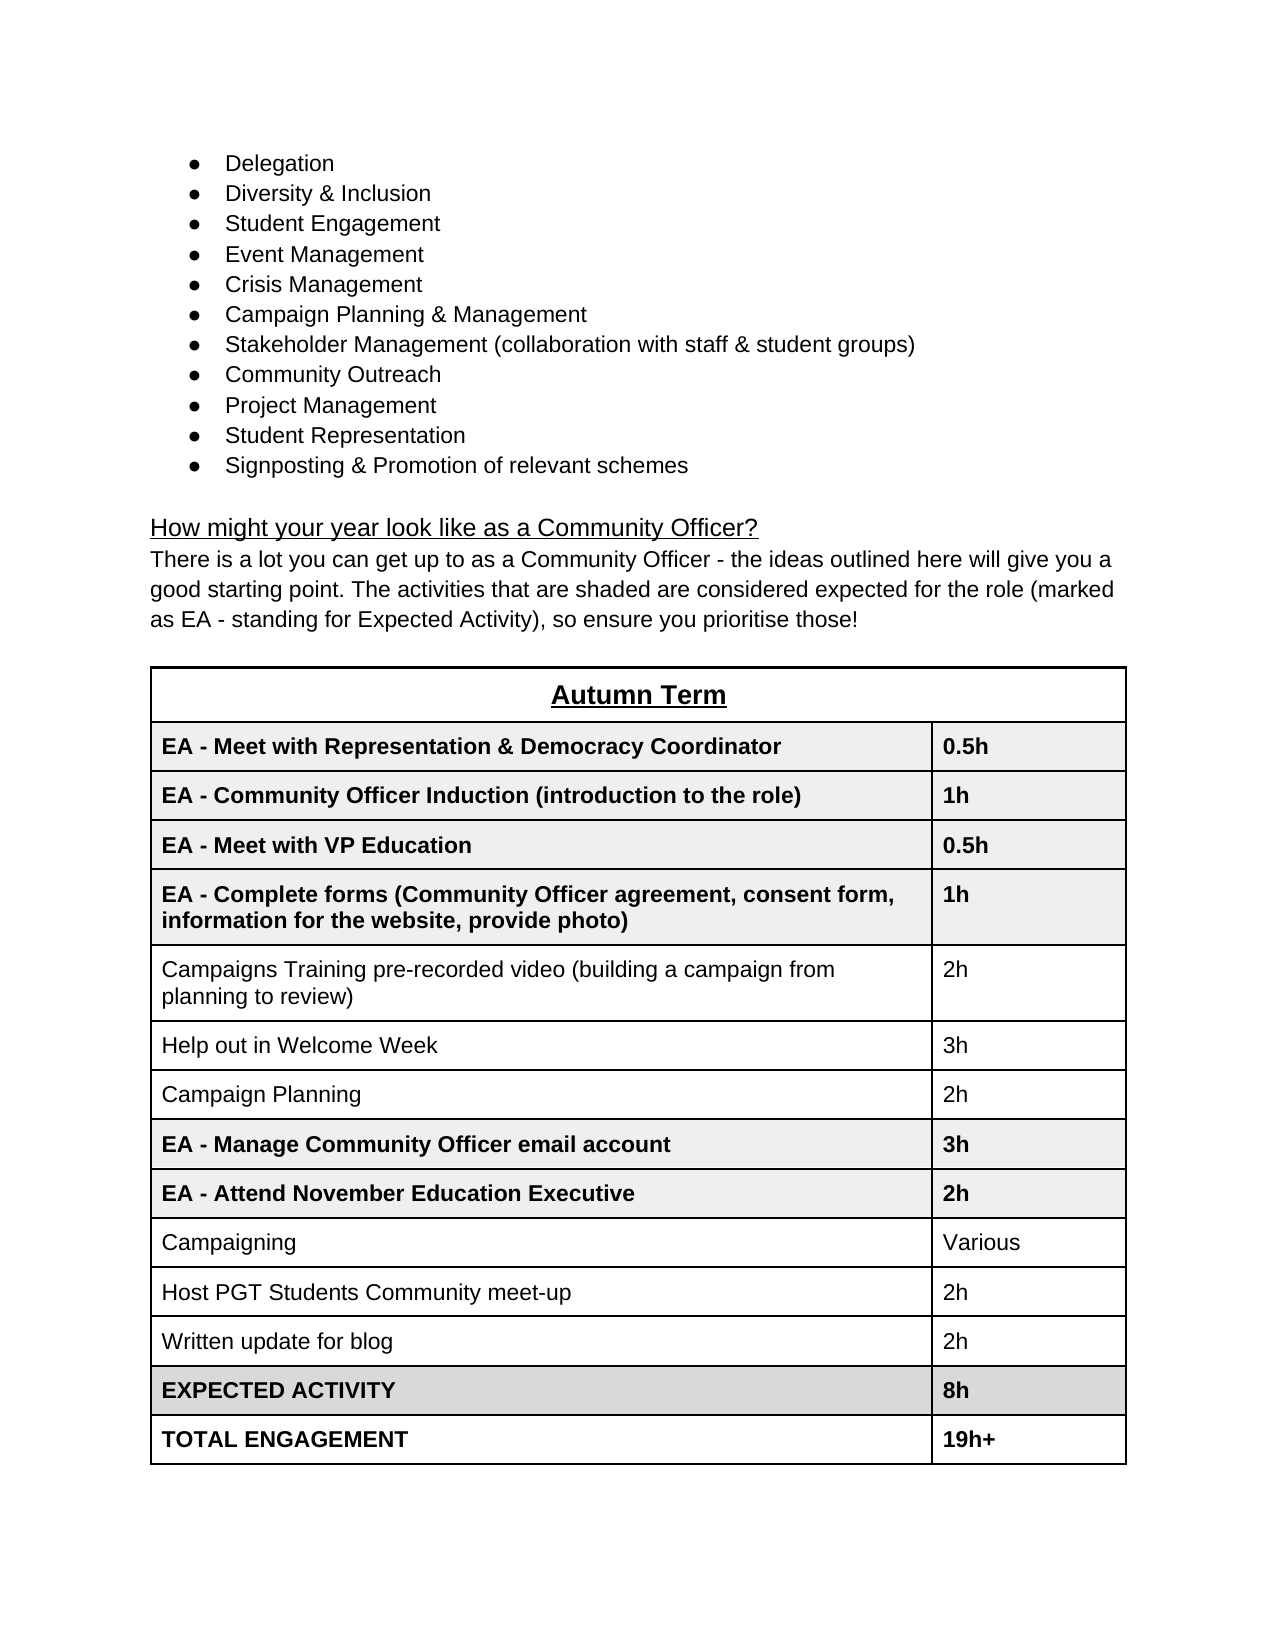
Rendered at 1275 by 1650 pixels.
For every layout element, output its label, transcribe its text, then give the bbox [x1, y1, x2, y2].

list Event Management [187, 241, 1125, 267]
table_header Autumn Term [152, 669, 1125, 721]
list Stakeholder Management (collaboration with staff & student groups) [187, 331, 1125, 358]
table_cell EA - Meet with VP Education [152, 821, 931, 868]
list Student Representation [187, 422, 1125, 448]
table_cell 3h [933, 1120, 1125, 1167]
list Community Outreach [187, 361, 1125, 388]
table_cell EA - Attend November Education Executive [152, 1170, 931, 1217]
table_cell 0.5h [933, 723, 1125, 770]
table_cell Campaigning [152, 1219, 931, 1266]
text There is a lot you can get up to as a Community Officer - the ideas outlined here will give you a good starting point. The activities that are shaded are considered expected for the role (marked as EA - standing for Expected Activity), so ensure you prioritise those! [150, 546, 1125, 632]
table_cell Campaigns Training pre-recorded video (building a campaign from planning to review) [152, 946, 931, 1019]
table_cell 2h [933, 946, 1125, 1019]
table_cell Help out in Welcome Week [152, 1022, 931, 1069]
table_cell 2h [933, 1170, 1125, 1217]
table_cell EA - Complete forms (Community Officer agreement, consent form, information for the website, provide photo) [152, 870, 931, 944]
table_cell EA - Manage Community Officer email account [152, 1120, 931, 1167]
table_cell EA - Community Officer Induction (introduction to the role) [152, 772, 931, 819]
table_cell 2h [933, 1317, 1125, 1364]
table_cell EXPECTED ACTIVITY [152, 1367, 931, 1414]
table_cell Campaign Planning [152, 1071, 931, 1118]
table_cell 1h [933, 870, 1125, 944]
list Student Engagement [187, 210, 1125, 237]
list Project Management [187, 392, 1125, 418]
table_cell 19h+ [933, 1416, 1125, 1463]
table_cell Host PGT Students Community meet-up [152, 1268, 931, 1315]
list Delegation [187, 150, 1125, 176]
table_cell 0.5h [933, 821, 1125, 868]
table_cell Various [933, 1219, 1125, 1266]
list Diversity & Inclusion [187, 180, 1125, 207]
list Crisis Management [187, 271, 1125, 297]
table_cell 3h [933, 1022, 1125, 1069]
table_cell 1h [933, 772, 1125, 819]
list Signposting & Promotion of relevant schemes [187, 452, 1125, 478]
table_cell 2h [933, 1071, 1125, 1118]
table_cell 2h [933, 1268, 1125, 1315]
table_cell Written update for blog [152, 1317, 931, 1364]
table_cell TOTAL ENGAGEMENT [152, 1416, 931, 1463]
text How might your year look like as a Community Officer? [150, 512, 1125, 541]
table_cell 8h [933, 1367, 1125, 1414]
list Campaign Planning & Management [187, 301, 1125, 327]
table_cell EA - Meet with Representation & Democracy Coordinator [152, 723, 931, 770]
